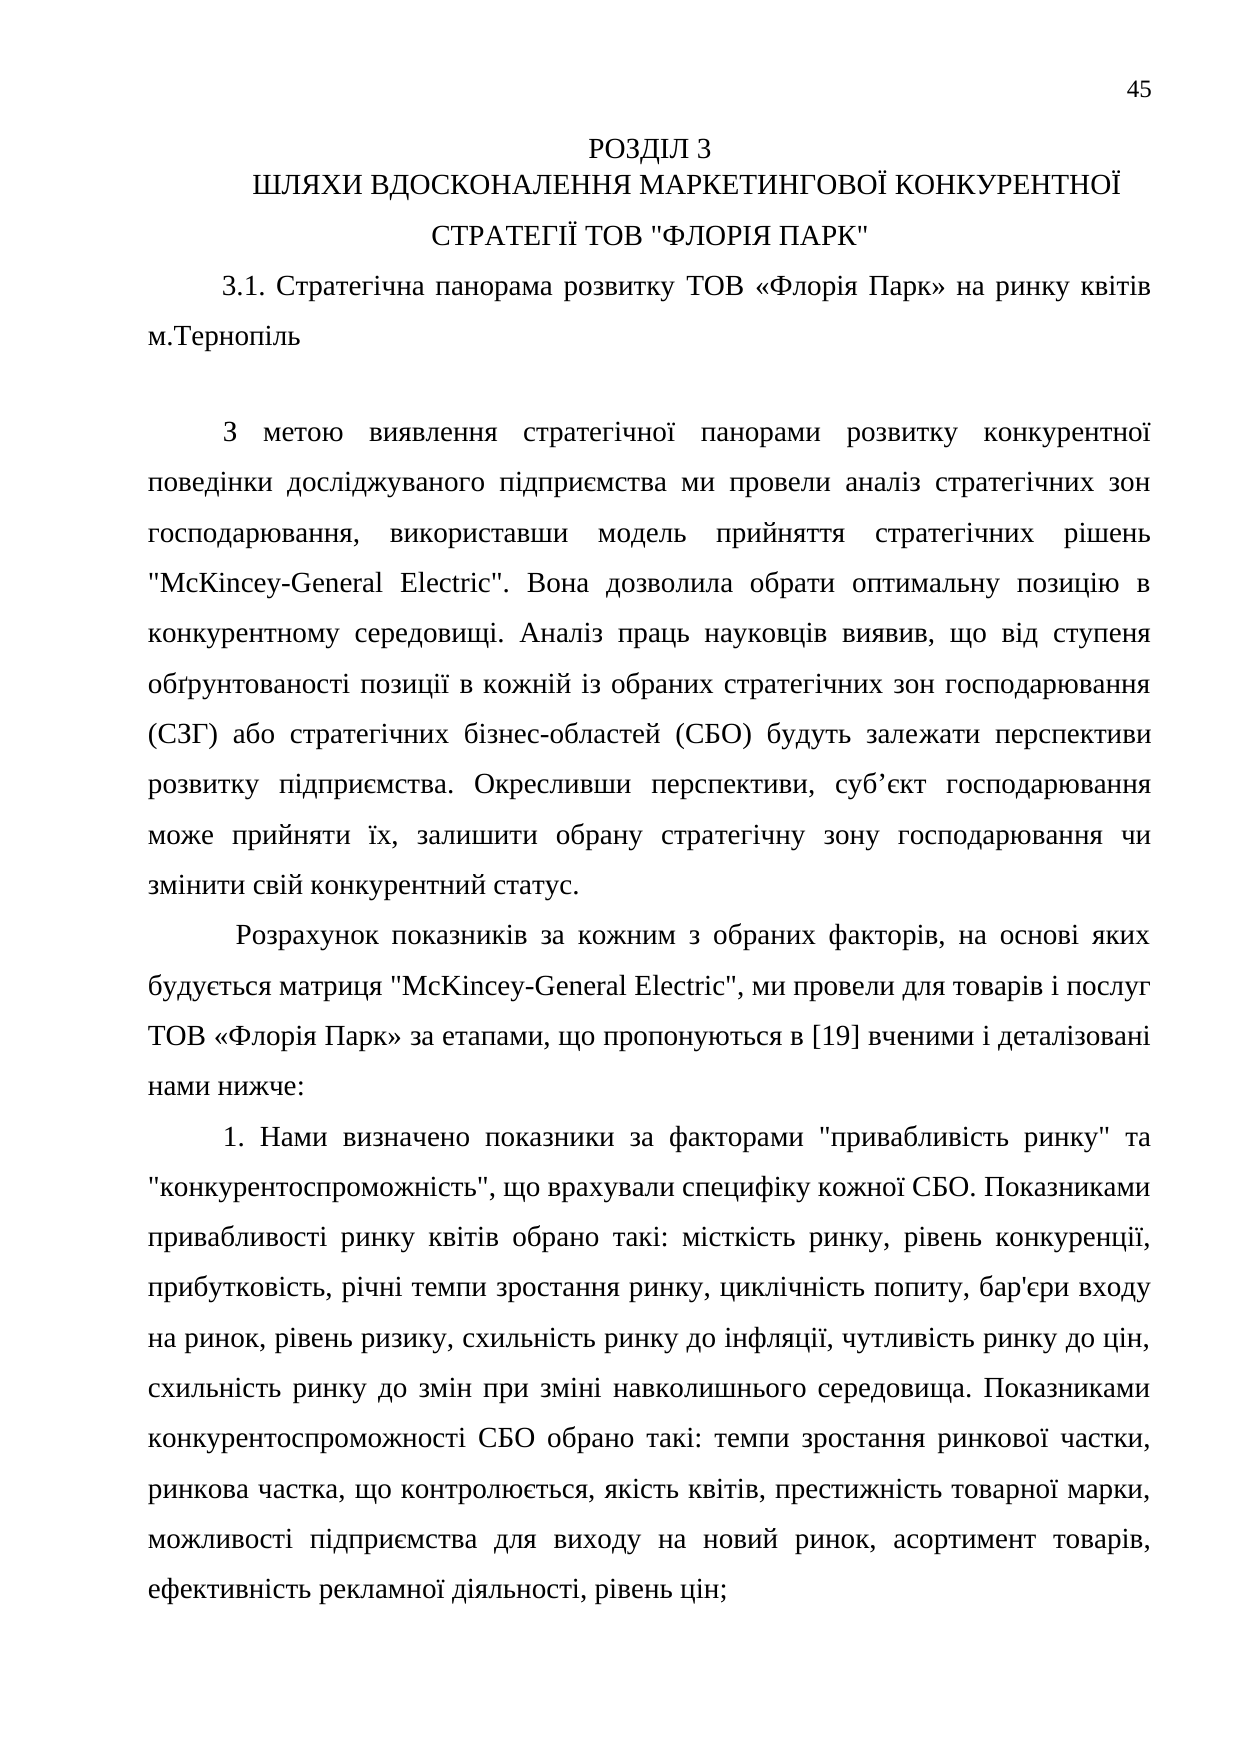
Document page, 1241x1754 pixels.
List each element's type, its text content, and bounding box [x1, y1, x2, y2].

text 1. Нами визначено показники за факторами "привабливість ринку" та "конкурентоспроможність", що врахували специфіку кожної СБО. Показниками привабливості ринку квітів обрано такі: місткість ринку, рівень конкуренції, прибутковість, річні темпи зростання ринку, циклічність попиту, бар'єри входу на ринок, рівень ризику, схильність ринку до інфляції, чутливість ринку до цін, схильність ринку до змін при зміні навколишнього середовища. Показниками конкурентоспроможності СБО обрано такі: темпи зростання ринкової частки, ринкова частка, що контролюється, якість квітів, престижність товарної марки, можливості підприємства для виходу на новий ринок, асортимент товарів, ефективність рекламної діяльності, рівень цін; [148, 1119, 1152, 1605]
text ШЛЯХИ ВДОСКОНАЛЕННЯ МАРКЕТИНГОВОЇ КОНКУРЕНТНОЇ СТРАТЕГІЇ ТОВ "ФЛОРІЯ ПАРК" [148, 167, 1152, 251]
text 3.1. Стратегічна панорама розвитку ТОВ «Флорія Парк» на ринку квітів м.Тернопіль [148, 268, 1152, 352]
text Розрахунок показників за кожним з обраних факторів, на основі яких будується матриця "McKincey-General Electric", ми провели для товарів і послуг ТОВ «Флорія Парк» за етапами, що пропонуються в [19] вченими і деталізовані нами нижче: [148, 917, 1152, 1102]
text РОЗДІЛ 3 [148, 131, 1152, 165]
text З метою виявлення стратегічної панорами розвитку конкурентної поведінки досліджуваного підприємства ми провели аналіз стратегічних зон господарювання, використавши модель прийняття стратегічних рішень "МсКіnсеу-General Electric". Вона дозволила обрати оптимальну позицію в конкурентному середовищі. Аналіз праць науковців виявив, що від ступеня обґрунтованості позиції в кожній із обраних стратегічних зон господарювання (СЗГ) або стратегічних бізнес-областей (СБО) будуть залежати перспективи розвитку підприємства. Окресливши перспективи, суб’єкт господарювання може прийняти їх, залишити обрану стратегічну зону господарювання чи змінити свій конкурентний статус. [148, 414, 1152, 901]
